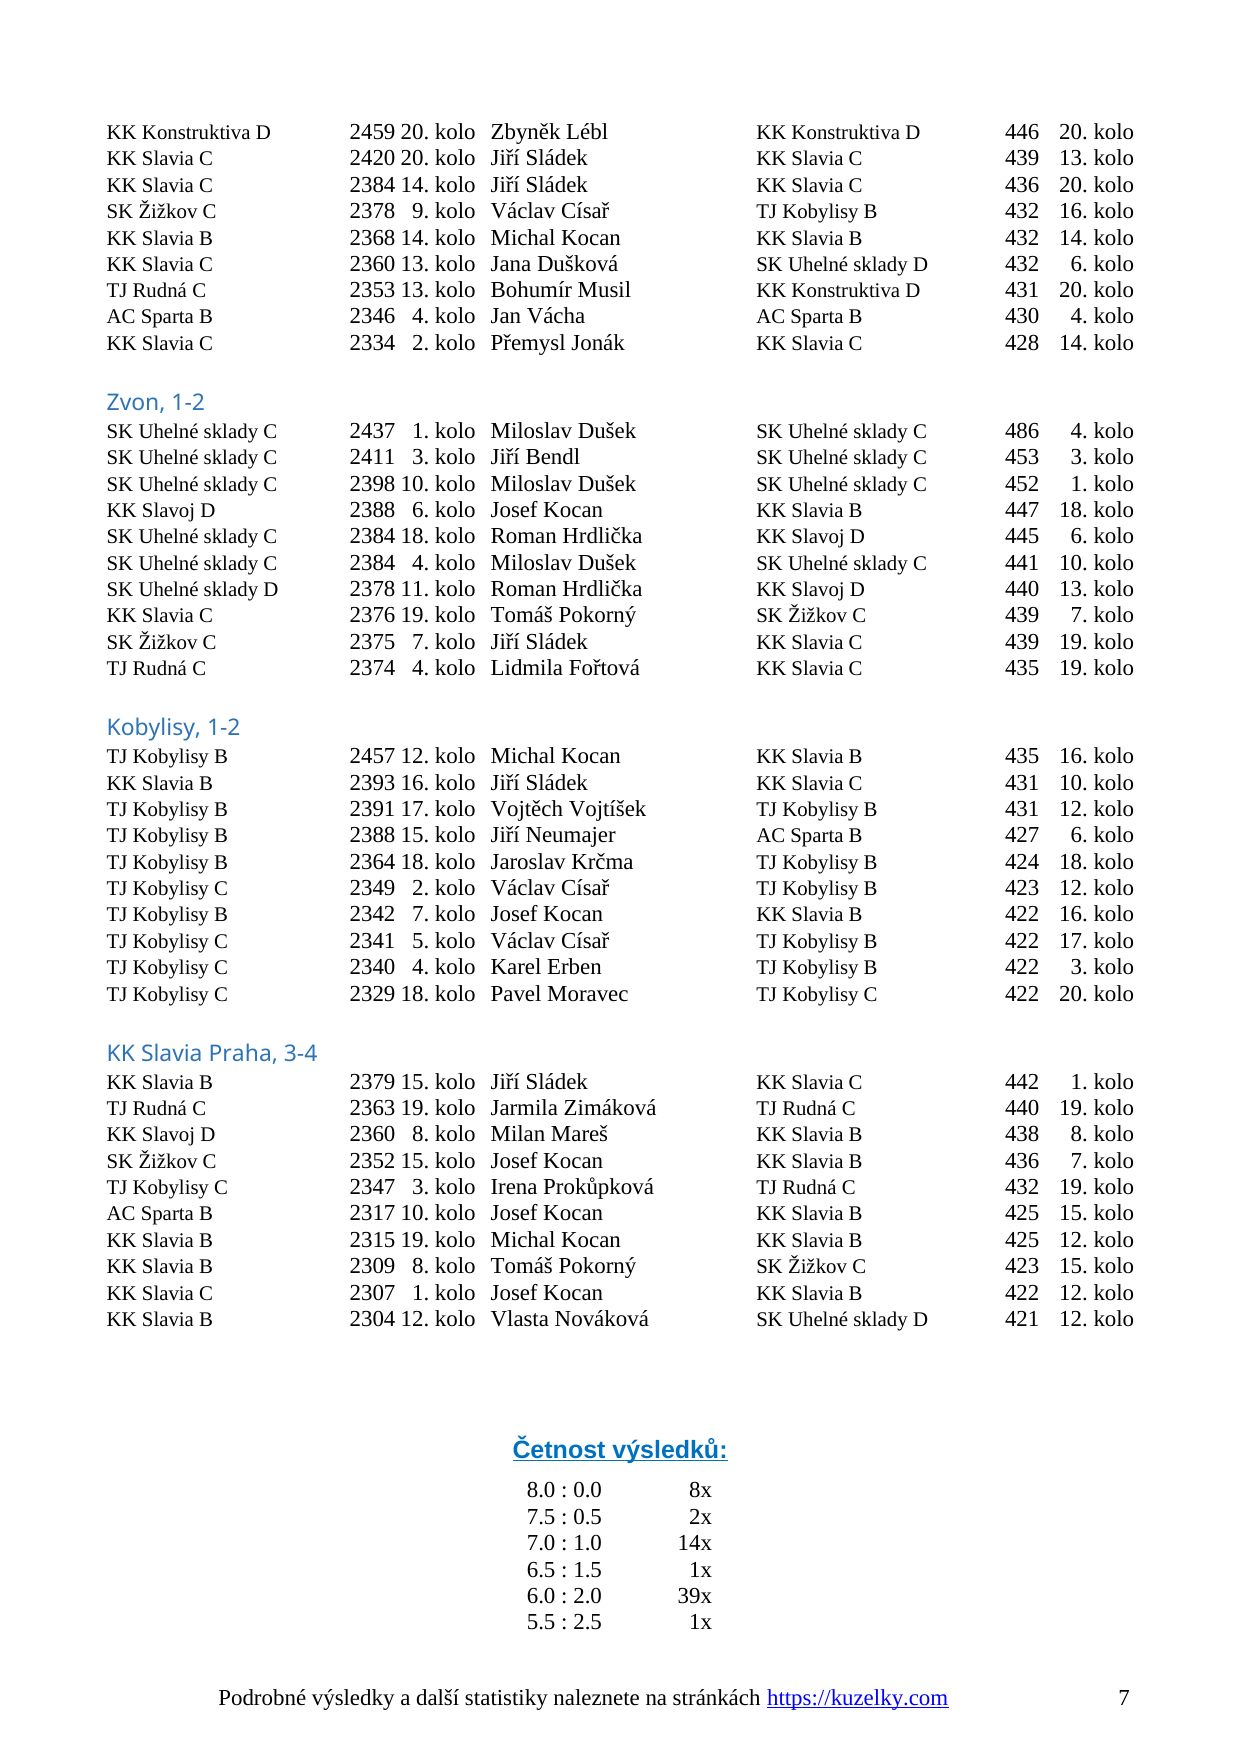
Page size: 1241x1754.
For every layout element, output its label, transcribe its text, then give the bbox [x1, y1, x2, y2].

text TJ Rudná C 2374 4. kolo Lidmila Fořtová KK Slavia C 435 19. kolo [106, 654, 1134, 681]
text 8.0 : 0.0 8x [106, 1477, 1134, 1503]
text SK Uhelné sklady D 2378 11. kolo Roman Hrdlička KK Slavoj D 440 13. kolo [106, 575, 1134, 602]
text TJ Kobylisy B 2457 12. kolo Michal Kocan KK Slavia B 435 16. kolo [106, 742, 1134, 769]
text KK Slavia B 2304 12. kolo Vlasta Nováková SK Uhelné sklady D 421 12. kolo [106, 1305, 1134, 1331]
text 6.0 : 2.0 39x [106, 1582, 1134, 1608]
text TJ Kobylisy B 2342 7. kolo Josef Kocan KK Slavia B 422 16. kolo [106, 901, 1134, 927]
text 7.0 : 1.0 14x [106, 1529, 1134, 1556]
text TJ Kobylisy C 2349 2. kolo Václav Císař TJ Kobylisy B 423 12. kolo [106, 874, 1134, 901]
text KK Slavia C 2334 2. kolo Přemysl Jonák KK Slavia C 428 14. kolo [106, 329, 1134, 355]
text 7.5 : 0.5 2x [106, 1503, 1134, 1529]
text TJ Kobylisy C 2340 4. kolo Karel Erben TJ Kobylisy B 422 3. kolo [106, 953, 1134, 979]
text Četnost výsledků: [94, 1435, 1145, 1464]
text KK Slavia C 2360 13. kolo Jana Dušková SK Uhelné sklady D 432 6. kolo [106, 250, 1134, 276]
text SK Žižkov C 2378 9. kolo Václav Císař TJ Kobylisy B 432 16. kolo [106, 197, 1134, 223]
text SK Žižkov C 2352 15. kolo Josef Kocan KK Slavia B 436 7. kolo [106, 1147, 1134, 1173]
text SK Uhelné sklady C 2398 10. kolo Miloslav Dušek SK Uhelné sklady C 452 1. kolo [106, 470, 1134, 496]
text KK Slavoj D 2388 6. kolo Josef Kocan KK Slavia B 447 18. kolo [106, 496, 1134, 522]
text KK Slavoj D 2360 8. kolo Milan Mareš KK Slavia B 438 8. kolo [106, 1120, 1134, 1147]
text KK Slavia C 2384 14. kolo Jiří Sládek KK Slavia C 436 20. kolo [106, 171, 1134, 197]
text TJ Kobylisy C 2347 3. kolo Irena Prokůpková TJ Rudná C 432 19. kolo [106, 1173, 1134, 1199]
text SK Uhelné sklady C 2384 18. kolo Roman Hrdlička KK Slavoj D 445 6. kolo [106, 522, 1134, 549]
text KK Slavia B 2315 19. kolo Michal Kocan KK Slavia B 425 12. kolo [106, 1226, 1134, 1252]
text TJ Kobylisy B 2388 15. kolo Jiří Neumajer AC Sparta B 427 6. kolo [106, 821, 1134, 848]
text TJ Kobylisy C 2341 5. kolo Václav Císař TJ Kobylisy B 422 17. kolo [106, 927, 1134, 953]
text TJ Rudná C 2353 13. kolo Bohumír Musil KK Konstruktiva D 431 20. kolo [106, 276, 1134, 303]
text KK Slavia B 2309 8. kolo Tomáš Pokorný SK Žižkov C 423 15. kolo [106, 1252, 1134, 1278]
text KK Slavia B 2379 15. kolo Jiří Sládek KK Slavia C 442 1. kolo [106, 1068, 1134, 1094]
text SK Uhelné sklady C 2411 3. kolo Jiří Bendl SK Uhelné sklady C 453 3. kolo [106, 443, 1134, 470]
text TJ Kobylisy B 2364 18. kolo Jaroslav Krčma TJ Kobylisy B 424 18. kolo [106, 848, 1134, 874]
text 5.5 : 2.5 1x [106, 1608, 1134, 1635]
text KK Slavia B 2368 14. kolo Michal Kocan KK Slavia B 432 14. kolo [106, 223, 1134, 250]
text AC Sparta B 2346 4. kolo Jan Vácha AC Sparta B 430 4. kolo [106, 303, 1134, 329]
text SK Žižkov C 2375 7. kolo Jiří Sládek KK Slavia C 439 19. kolo [106, 628, 1134, 654]
text TJ Rudná C 2363 19. kolo Jarmila Zimáková TJ Rudná C 440 19. kolo [106, 1094, 1134, 1120]
text SK Uhelné sklady C 2437 1. kolo Miloslav Dušek SK Uhelné sklady C 486 4. kolo [106, 417, 1134, 443]
text KK Slavia C 2307 1. kolo Josef Kocan KK Slavia B 422 12. kolo [106, 1278, 1134, 1305]
text TJ Kobylisy C 2329 18. kolo Pavel Moravec TJ Kobylisy C 422 20. kolo [106, 979, 1134, 1006]
text 6.5 : 1.5 1x [106, 1556, 1134, 1582]
subtitle Zvon, 1-2 [106, 386, 1134, 417]
text SK Uhelné sklady C 2384 4. kolo Miloslav Dušek SK Uhelné sklady C 441 10. kolo [106, 549, 1134, 575]
text KK Slavia C 2420 20. kolo Jiří Sládek KK Slavia C 439 13. kolo [106, 144, 1134, 171]
subtitle KK Slavia Praha, 3-4 [106, 1036, 1134, 1068]
text AC Sparta B 2317 10. kolo Josef Kocan KK Slavia B 425 15. kolo [106, 1199, 1134, 1226]
text KK Konstruktiva D 2459 20. kolo Zbyněk Lébl KK Konstruktiva D 446 20. kolo [106, 118, 1134, 144]
text KK Slavia B 2393 16. kolo Jiří Sládek KK Slavia C 431 10. kolo [106, 769, 1134, 795]
subtitle Kobylisy, 1-2 [106, 711, 1134, 742]
text KK Slavia C 2376 19. kolo Tomáš Pokorný SK Žižkov C 439 7. kolo [106, 602, 1134, 628]
text TJ Kobylisy B 2391 17. kolo Vojtěch Vojtíšek TJ Kobylisy B 431 12. kolo [106, 795, 1134, 821]
